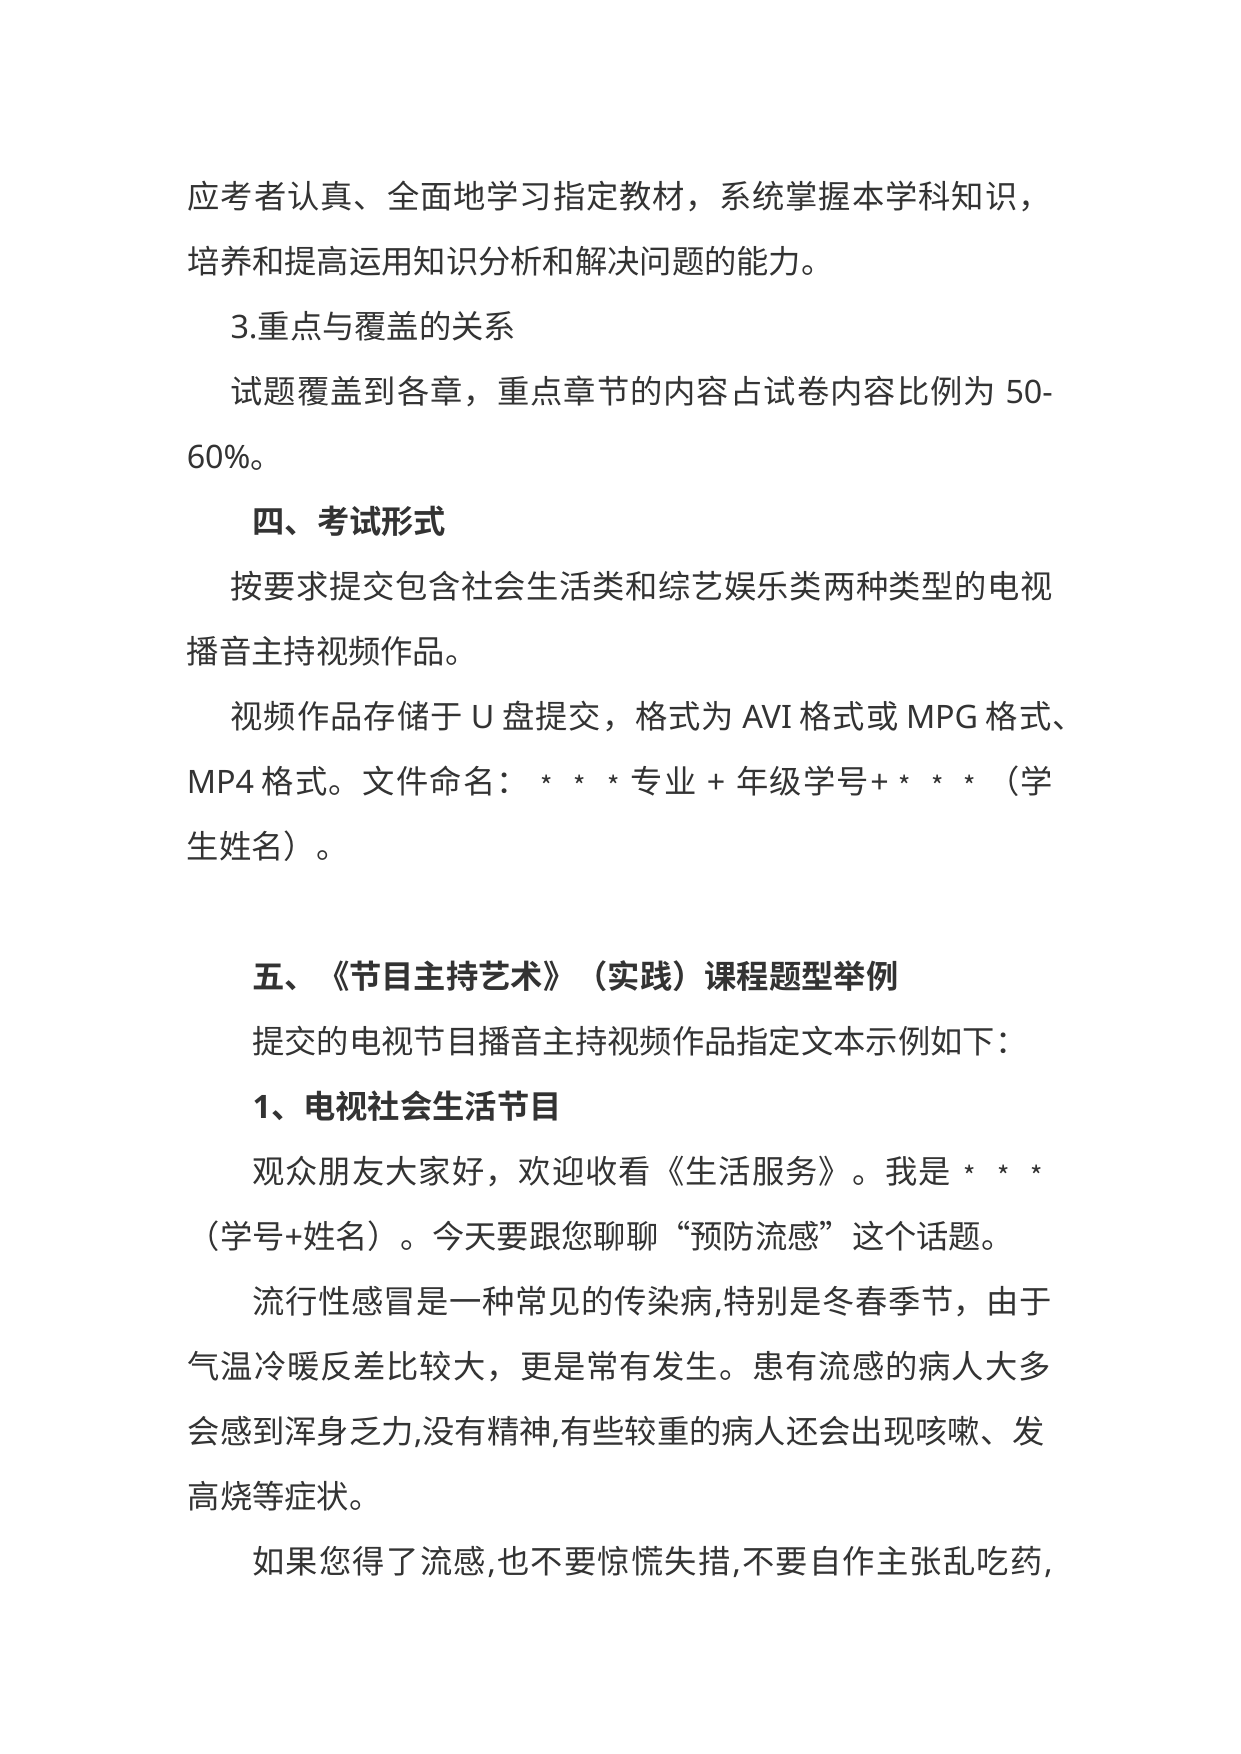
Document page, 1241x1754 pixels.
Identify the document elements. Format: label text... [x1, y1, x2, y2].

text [187, 162, 1053, 292]
text 提交的电视节目播音主持视频作品指定文本示例如下： [187, 1007, 1053, 1072]
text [187, 1527, 1053, 1592]
text 试题覆盖到各章，重点章节的内容占试卷内容比例为50-60%。 [187, 357, 1053, 487]
text 五、《节目主持艺术》（实践）课程题型举例 [187, 942, 1053, 1007]
text 1、电视社会生活节目 [187, 1072, 1053, 1137]
text 观众朋友大家好，欢迎收看《生活服务》。我是﹡﹡﹡（学号+姓名）。今天要跟您聊聊“预防流感”这个话题。 [187, 1137, 1053, 1267]
text 按要求提交包含社会生活类和综艺娱乐类两种类型的电视播音主持视频作品。 [187, 552, 1053, 682]
text 高烧等症状。 [187, 1462, 1053, 1527]
text 四、考试形式 [187, 487, 1053, 552]
text 3.重点与覆盖的关系 [187, 292, 1053, 357]
text 视频作品存储于U盘提交，格式为AVI格式或MPG格式、MP4格式。文件命名：﹡﹡﹡专业 + 年级学号+﹡﹡﹡（学生姓名）。 [187, 682, 1053, 877]
text 流行性感冒是一种常见的传染病,特别是冬春季节，由于气温冷暖反差比较大，更是常有发生。患有流感的病人大多会感到浑身乏力,没有精神,有些较重的病人还会出现咳嗽、发 [187, 1267, 1053, 1462]
